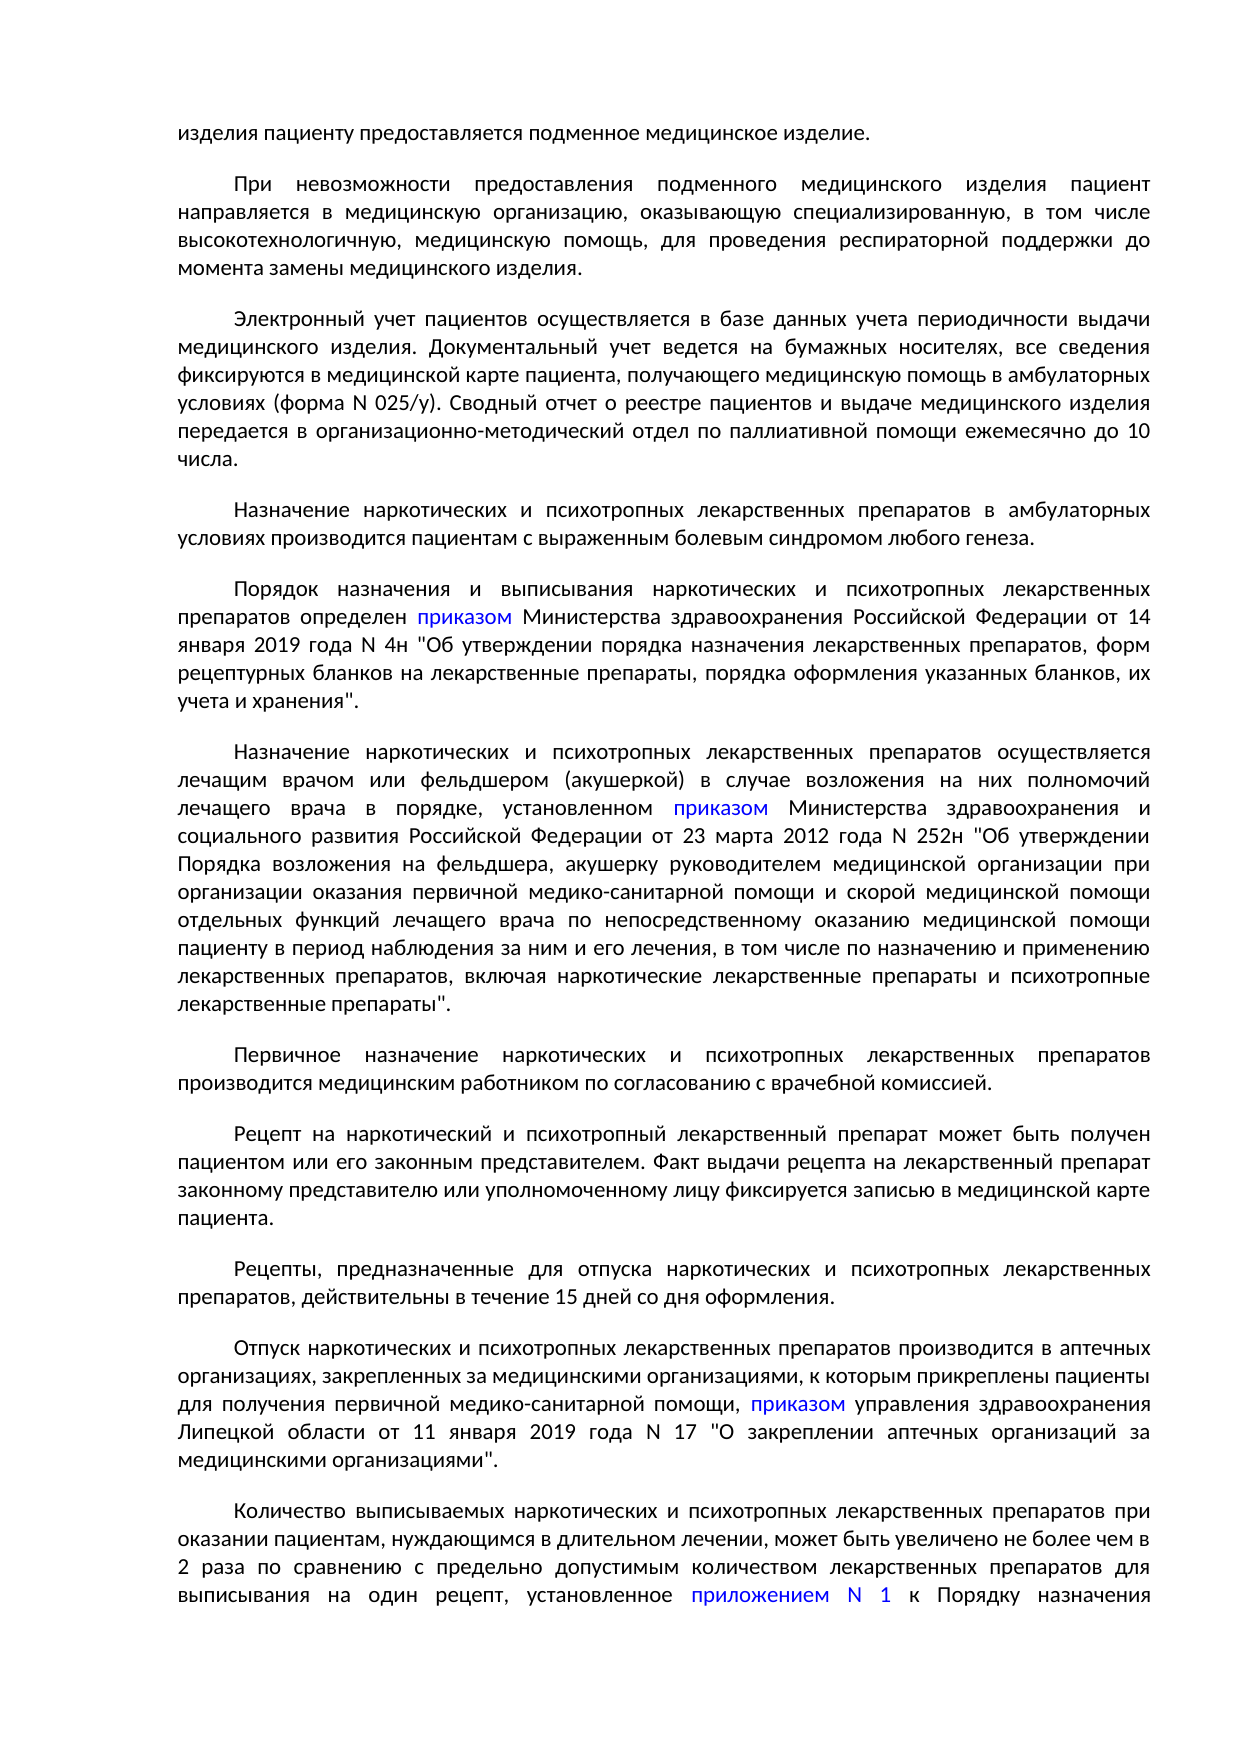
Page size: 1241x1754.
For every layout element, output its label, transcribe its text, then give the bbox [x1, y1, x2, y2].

text Порядок назначения и выписывания наркотических и психотропных лекарственных препаратов определен приказом Министерства здравоохранения Российской Федерации от 14 января 2019 года N 4н "Об утверждении порядка назначения лекарственных препаратов, форм рецептурных бланков на лекарственные препараты, порядка оформления указанных бланков, их учета и хранения". [177, 574, 1152, 714]
text Рецепт на наркотический и психотропный лекарственный препарат может быть получен пациентом или его законным представителем. Факт выдачи рецепта на лекарственный препарат законному представителю или уполномоченному лицу фиксируется записью в медицинской карте пациента. [177, 1119, 1152, 1231]
text Первичное назначение наркотических и психотропных лекарственных препаратов производится медицинским работником по согласованию с врачебной комиссией. [177, 1040, 1152, 1096]
text Назначение наркотических и психотропных лекарственных препаратов осуществляется лечащим врачом или фельдшером (акушеркой) в случае возложения на них полномочий лечащего врача в порядке, установленном приказом Министерства здравоохранения и социального развития Российской Федерации от 23 марта 2012 года N 252н "Об утверждении Порядка возложения на фельдшера, акушерку руководителем медицинской организации при организации оказания первичной медико-санитарной помощи и скорой медицинской помощи отдельных функций лечащего врача по непосредственному оказанию медицинской помощи пациенту в период наблюдения за ним и его лечения, в том числе по назначению и применению лекарственных препаратов, включая наркотические лекарственные препараты и психотропные лекарственные препараты". [177, 737, 1152, 1017]
text Отпуск наркотических и психотропных лекарственных препаратов производится в аптечных организациях, закрепленных за медицинскими организациями, к которым прикреплены пациенты для получения первичной медико-санитарной помощи, приказом управления здравоохранения Липецкой области от 11 января 2019 года N 17 "О закреплении аптечных организаций за медицинскими организациями". [177, 1333, 1152, 1473]
text Назначение наркотических и психотропных лекарственных препаратов в амбулаторных условиях производится пациентам с выраженным болевым синдромом любого генеза. [177, 495, 1152, 551]
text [177, 118, 1152, 146]
text При невозможности предоставления подменного медицинского изделия пациент направляется в медицинскую организацию, оказывающую специализированную, в том числе высокотехнологичную, медицинскую помощь, для проведения респираторной поддержки до момента замены медицинского изделия. [177, 169, 1152, 281]
text Рецепты, предназначенные для отпуска наркотических и психотропных лекарственных препаратов, действительны в течение 15 дней со дня оформления. [177, 1254, 1152, 1310]
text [177, 1496, 1152, 1608]
text Электронный учет пациентов осуществляется в базе данных учета периодичности выдачи медицинского изделия. Документальный учет ведется на бумажных носителях, все сведения фиксируются в медицинской карте пациента, получающего медицинскую помощь в амбулаторных условиях (форма N 025/у). Сводный отчет о реестре пациентов и выдаче медицинского изделия передается в организационно-методический отдел по паллиативной помощи ежемесячно до 10 числа. [177, 304, 1152, 472]
